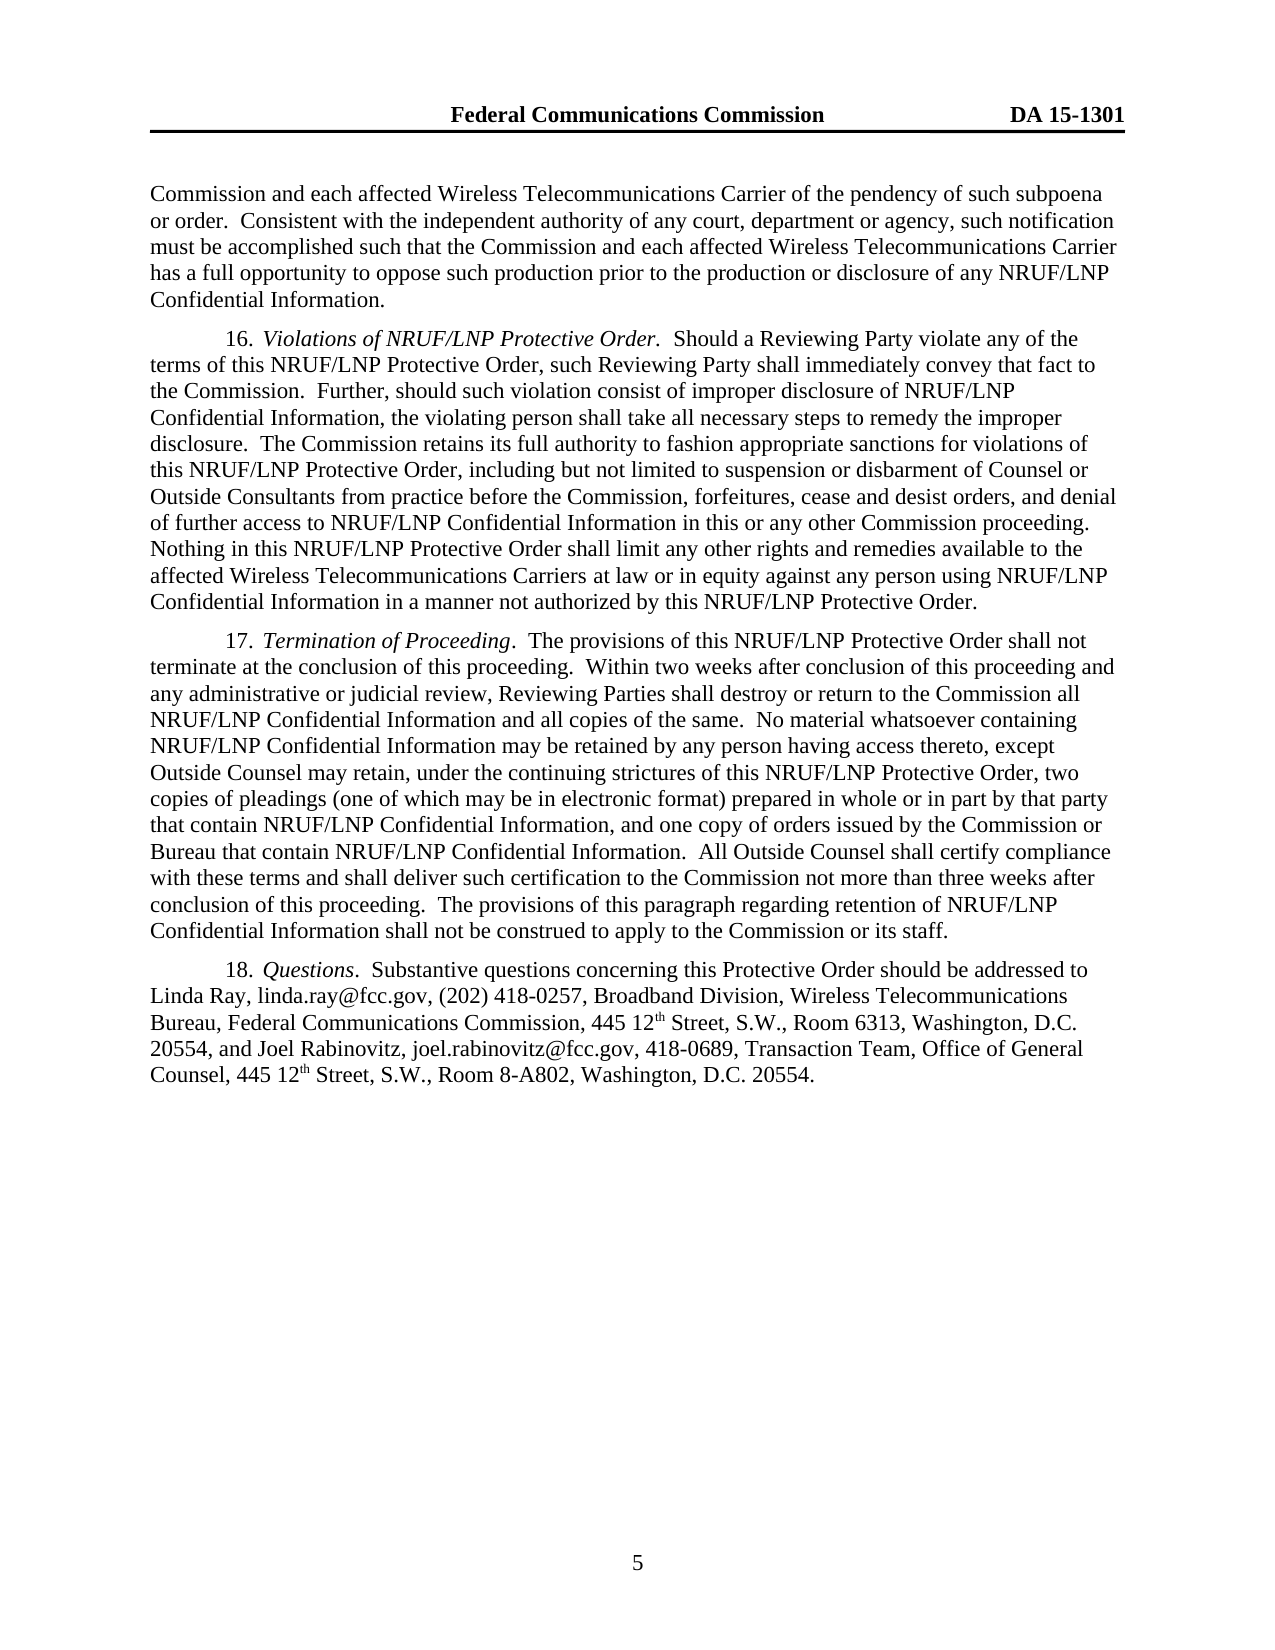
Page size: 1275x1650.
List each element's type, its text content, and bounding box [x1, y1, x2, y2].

text Termination of Proceeding. The provisions of this NRUF/LNP Protective Order shall not terminate at the conclusion of this proceeding. Within two weeks after conclusion of this proceeding and any administrative or judicial review, Reviewing Parties shall destroy or return to the Commission all NRUF/LNP Confidential Information and all copies of the same. No material whatsoever containing NRUF/LNP Confidential Information may be retained by any person having access thereto, except Outside Counsel may retain, under the continuing strictures of this NRUF/LNP Protective Order, two copies of pleadings (one of which may be in electronic format) prepared in whole or in part by that party that contain NRUF/LNP Confidential Information, and one copy of orders issued by the Commission or Bureau that contain NRUF/LNP Confidential Information. All Outside Counsel shall certify compliance with these terms and shall deliver such certification to the Commission not more than three weeks after conclusion of this proceeding. The provisions of this paragraph regarding retention of NRUF/LNP Confidential Information shall not be construed to apply to the Commission or its staff. [150, 627, 1125, 943]
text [150, 180, 1125, 312]
text Violations of NRUF/LNP Protective Order. Should a Reviewing Party violate any of the terms of this NRUF/LNP Protective Order, such Reviewing Party shall immediately convey that fact to the Commission. Further, should such violation consist of improper disclosure of NRUF/LNP Confidential Information, the violating person shall take all necessary steps to remedy the improper disclosure. The Commission retains its full authority to fashion appropriate sanctions for violations of this NRUF/LNP Protective Order, including but not limited to suspension or disbarment of Counsel or Outside Consultants from practice before the Commission, forfeitures, cease and desist orders, and denial of further access to NRUF/LNP Confidential Information in this or any other Commission proceeding. Nothing in this NRUF/LNP Protective Order shall limit any other rights and remedies available to the affected Wireless Telecommunications Carriers at law or in equity against any person using NRUF/LNP Confidential Information in a manner not authorized by this NRUF/LNP Protective Order. [150, 325, 1125, 614]
text Questions. Substantive questions concerning this Protective Order should be addressed to Linda Ray, linda.ray@fcc.gov, (202) 418-0257, Broadband Division, Wireless Telecommunications Bureau, Federal Communications Commission, 445 12th Street, S.W., Room 6313, Washington, D.C. 20554, and Joel Rabinovitz, joel.rabinovitz@fcc.gov, 418-0689, Transaction Team, Office of General Counsel, 445 12th Street, S.W., Room 8-A802, Washington, D.C. 20554. [150, 956, 1125, 1088]
